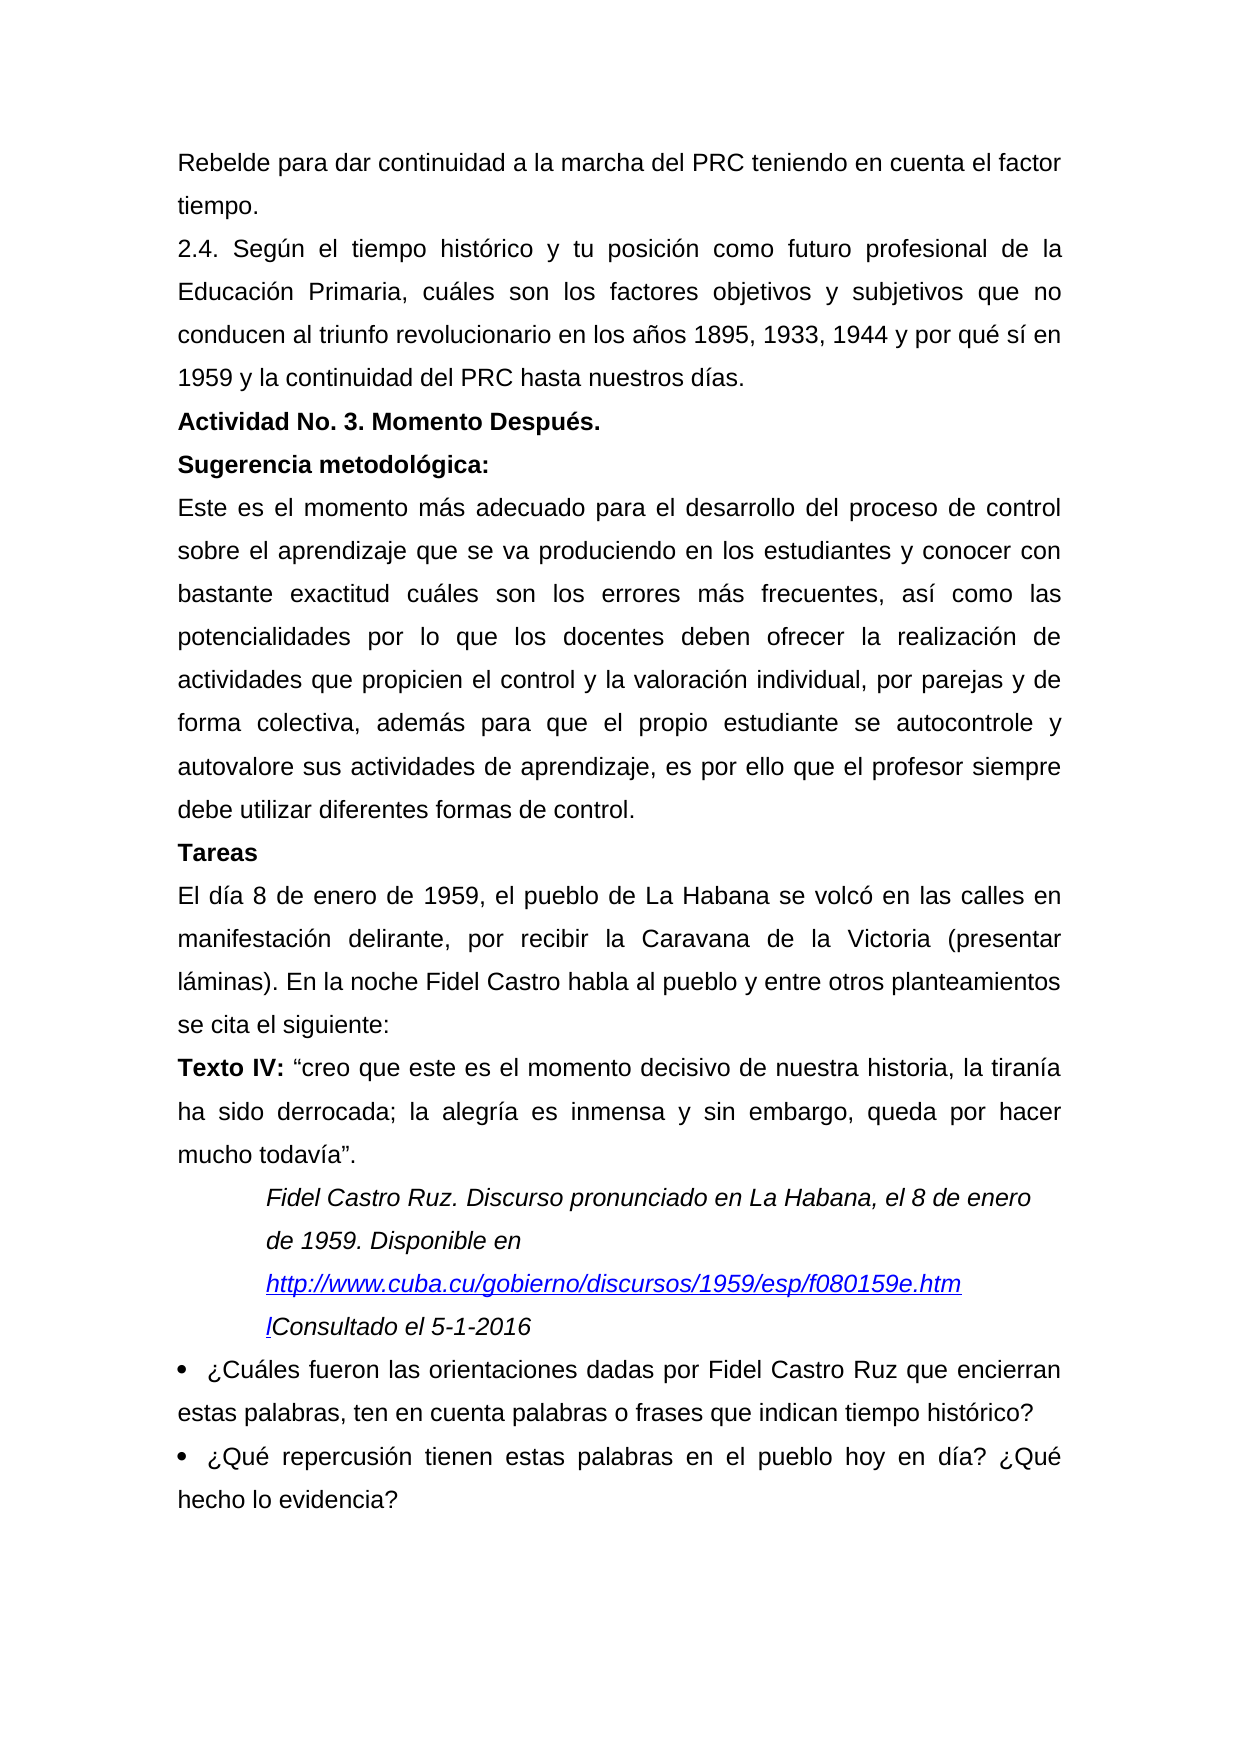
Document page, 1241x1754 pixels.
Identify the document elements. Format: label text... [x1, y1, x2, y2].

text Este es el momento más adecuado para el desarrollo del proceso de control sobre el aprendizaje que se va produciendo en los estudiantes y conocer con bastante exactitud cuáles son los errores más frecuentes, así como las potencialidades por lo que los docentes deben ofrecer la realización de actividades que propicien el control y la valoración individual, por parejas y de forma colectiva, además para que el propio estudiante se autocontrole y autovalore sus actividades de aprendizaje, es por ello que el profesor siempre debe utilizar diferentes formas de control. [177, 493, 1063, 823]
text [177, 148, 1063, 219]
text Sugerencia metodológica: [177, 449, 1063, 478]
text El día 8 de enero de 1959, el pueblo de La Habana se volcó en las calles en manifestación delirante, por recibir la Caravana de la Victoria (presentar láminas). En la noche Fidel Castro habla al pueblo y entre otros planteamientos se cita el siguiente: [177, 881, 1063, 1039]
text Tareas [177, 838, 1063, 866]
text 2.4. Según el tiempo histórico y tu posición como futuro profesional de la Educación Primaria, cuáles son los factores objetivos y subjetivos que no conducen al triunfo revolucionario en los años 1895, 1933, 1944 y por qué sí en 1959 y la continuidad del PRC hasta nuestros días. [177, 234, 1063, 392]
list ¿Qué repercusión tienen estas palabras en el pueblo hoy en día? ¿Qué hecho lo evidencia? [177, 1442, 1063, 1513]
list ¿Cuáles fueron las orientaciones dadas por Fidel Castro Ruz que encierran estas palabras, ten en cuenta palabras o frases que indican tiempo histórico? [177, 1355, 1063, 1427]
subtitle Fidel Castro Ruz. Discurso pronunciado en La Habana, el 8 de enero de 1959. Disponible en http://www.cuba.cu/gobierno/discursos/1959/esp/f080159e.htmlConsultado el 5-1-2016 [266, 1183, 1063, 1341]
text Texto IV: “creo que este es el momento decisivo de nuestra historia, la tiranía ha sido derrocada; la alegría es inmensa y sin embargo, queda por hacer mucho todavía”. [177, 1053, 1063, 1168]
text Actividad No. 3. Momento Después. [177, 406, 1063, 435]
